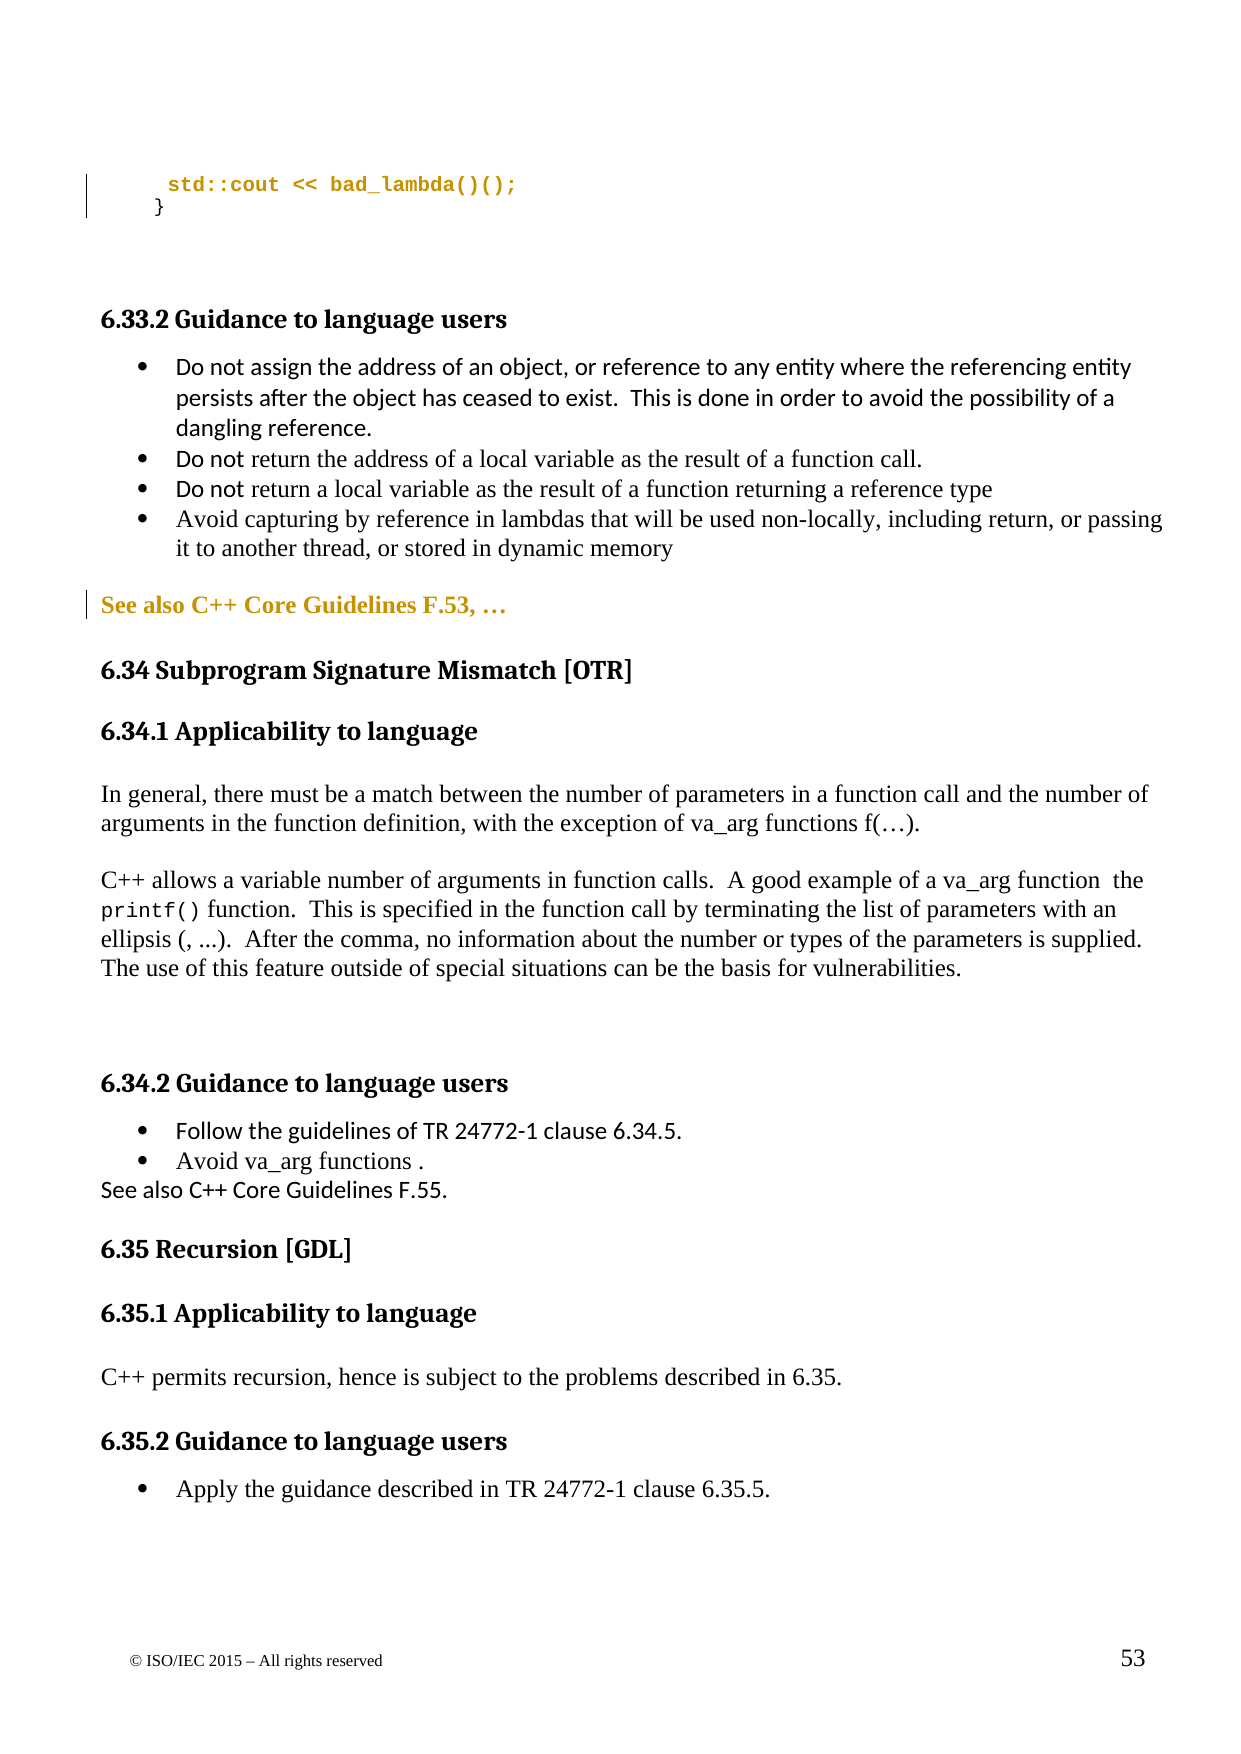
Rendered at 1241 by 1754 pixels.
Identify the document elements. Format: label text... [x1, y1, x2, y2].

subtitle 6.35.2 Guidance to language users [101, 1426, 1164, 1457]
subtitle 6.34.2 Guidance to language users [101, 1068, 1164, 1099]
list Avoid va_arg functions . [138, 1146, 1164, 1174]
list Avoid capturing by reference in lambdas that will be used non-locally, including return, or passing it to another thread, or stored in dynamic memory [138, 504, 1164, 562]
text std::cout << bad_lambda()(); } [142, 173, 1164, 218]
subtitle 6.35 Recursion [GDL] [101, 1234, 1164, 1265]
subtitle 6.34 Subprogram Signature Mismatch [OTR] [101, 655, 1164, 686]
list Do not assign the address of an object, or reference to any entity where the referencing entity persists after the object has ceased to exist. This is done in order to avoid the possibility of a dangling reference. [138, 351, 1164, 443]
list Do not return the address of a local variable as the result of a function call. [138, 443, 1164, 473]
list Do not return a local variable as the result of a function returning a reference type [138, 473, 1164, 504]
list Follow the guidelines of TR 24772-1 clause 6.34.5. [138, 1115, 1164, 1146]
text See also C++ Core Guidelines F.53, … [101, 590, 1164, 619]
text C++ allows a variable number of arguments in function calls. A good example of a va_arg function the printf() function. This is specified in the function call by terminating the list of parameters with an ellipsis (, ...). After the comma, no information about the number or types of the parameters is supplied. The use of this feature outside of special situations can be the basis for vulnerabilities. [101, 866, 1164, 981]
text In general, there must be a match between the number of parameters in a function call and the number of arguments in the function definition, with the exception of va_arg functions f(…). [101, 779, 1164, 837]
list Apply the guidance described in TR 24772-1 clause 6.35.5. [138, 1474, 1164, 1502]
text See also C++ Core Guidelines F.55. [101, 1174, 1164, 1205]
subtitle 6.33.2 Guidance to language users [101, 304, 1164, 335]
subtitle 6.34.1 Applicability to language [101, 716, 1164, 747]
subtitle 6.35.1 Applicability to language [101, 1298, 1164, 1329]
text C++ permits recursion, hence is subject to the problems described in 6.35. [101, 1362, 1164, 1391]
